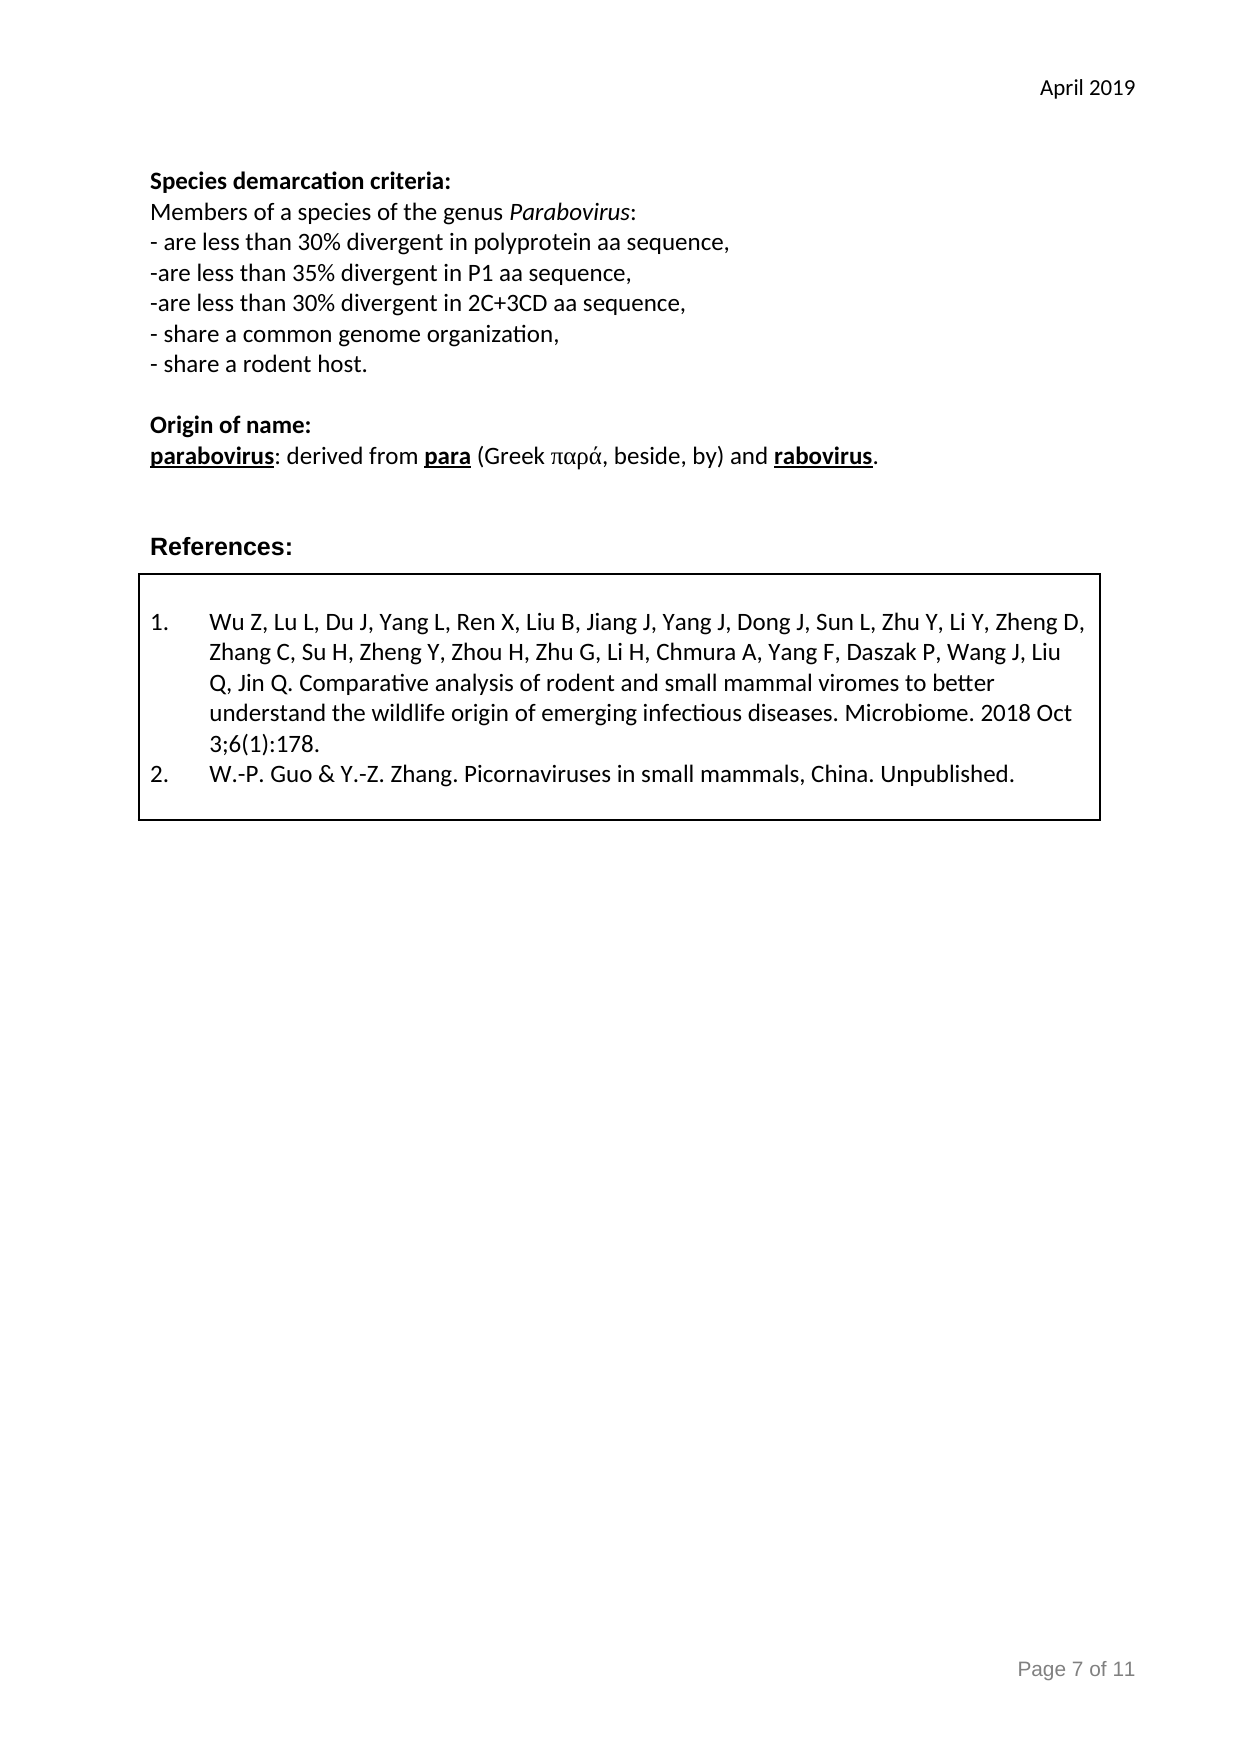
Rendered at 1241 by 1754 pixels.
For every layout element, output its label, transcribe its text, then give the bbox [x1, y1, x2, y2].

table_cell 1. Wu Z, Lu L, Du J, Yang L, Ren X, Liu B, Jiang J, Yang J, Dong J, Sun L, Zhu Y, Li Y, Zheng D, Zhang C, Su H, Zheng Y, Zhou H, Zhu G, Li H, Chmura A, Yang F, Daszak P, Wang J, Liu Q, Jin Q. Comparative analysis of rodent and small mammal viromes to better understand the wildlife origin of emerging infectious diseases. Microbiome. 2018 Oct 3;6(1):178. 2. W.-P. Guo & Y.-Z. Zhang. Picornaviruses in small mammals, China. Unpublished. [140, 575, 1099, 819]
text - are less than 30% divergent in polyprotein aa sequence, [150, 227, 1135, 257]
text - share a common genome organization, [150, 318, 1135, 349]
text Members of a species of the genus Parabovirus: [150, 196, 1135, 227]
text -are less than 35% divergent in P1 aa sequence, [150, 257, 1135, 288]
table_header References: [139, 532, 1100, 573]
text Species demarcation criteria: [150, 166, 1135, 196]
text -are less than 30% divergent in 2C+3CD aa sequence, [150, 288, 1135, 318]
text - share a rodent host. [150, 349, 1135, 379]
text parabovirus: derived from para (Greek παρά, beside, by) and rabovirus. [150, 440, 1135, 471]
text Origin of name: [150, 410, 1135, 440]
